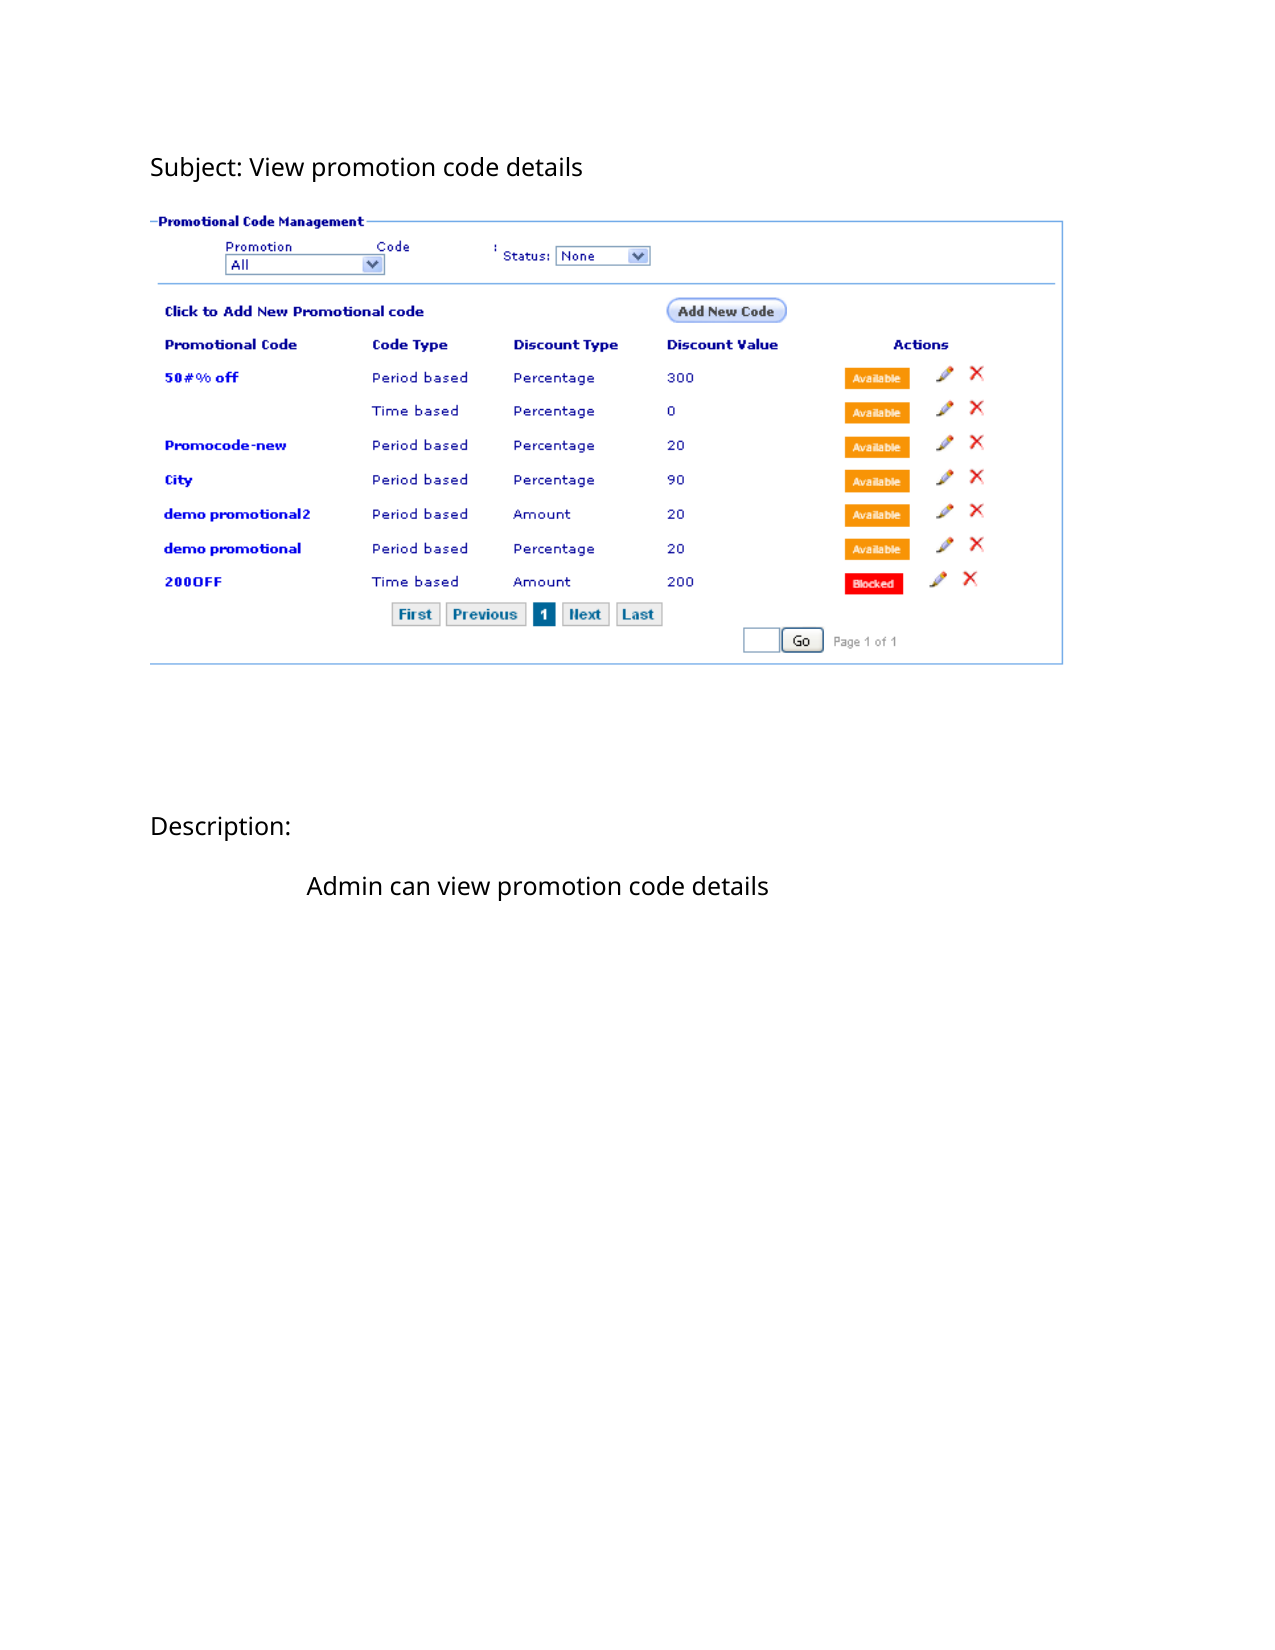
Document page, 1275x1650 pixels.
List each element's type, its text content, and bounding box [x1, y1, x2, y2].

text Subject: View promotion code details [150, 150, 1125, 184]
text Description: [150, 808, 1125, 842]
text Admin can view promotion code details [150, 868, 1125, 902]
picture [150, 210, 1124, 784]
